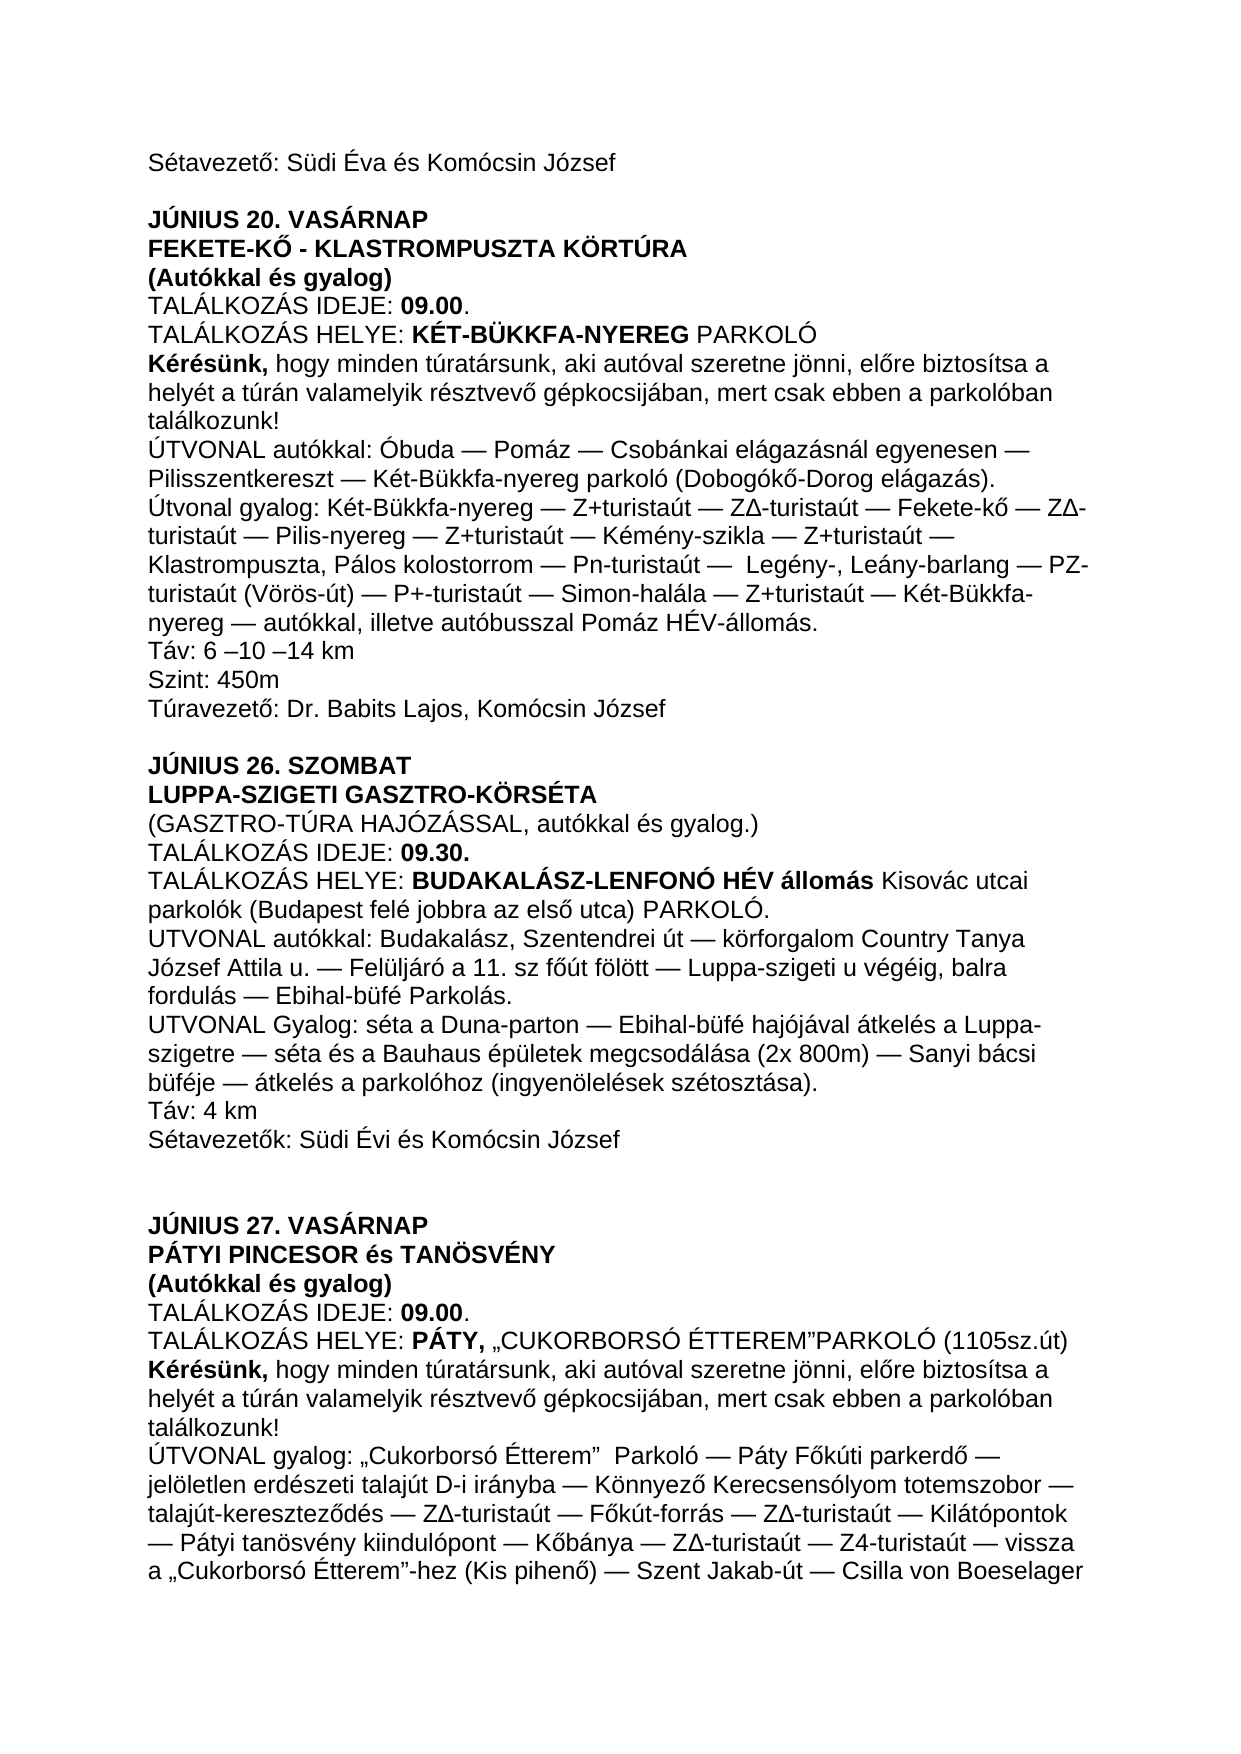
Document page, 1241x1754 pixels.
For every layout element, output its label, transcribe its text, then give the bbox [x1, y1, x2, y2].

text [148, 1441, 1093, 1585]
text (Autókkal és gyalog) [148, 1269, 1093, 1298]
text Sétavezető: Südi Éva és Komócsin József [148, 148, 1093, 176]
text TALÁLKOZÁS HELYE: BUDAKALÁSZ-LENFONÓ HÉV állomás Kisovác utcai parkolók (Budapest felé jobbra az első utca) PARKOLÓ. [148, 866, 1093, 924]
text Sétavezetők: Südi Évi és Komócsin József [148, 1125, 1093, 1154]
text UTVONAL autókkal: Budakalász, Szentendrei út — körforgalom Country Tanya József Attila u. — Felüljáró a 11. sz főút fölött — Luppa-szigeti u végéig, balra fordulás — Ebihal-büfé Parkolás. [148, 924, 1093, 1010]
text Túravezető: Dr. Babits Lajos, Komócsin József [148, 694, 1093, 723]
text Útvonal gyalog: Két-Bükkfa-nyereg — Z+turistaút — Z∆-turistaút — Fekete-kő — Z∆-turistaút — Pilis-nyereg — Z+turistaút — Kémény-szikla — Z+turistaút — Klastrompuszta, Pálos kolostorrom — Pn-turistaút — Legény-, Leány-barlang — PZ-turistaút (Vörös-út) — P+-turistaút — Simon-halála — Z+turistaút — Két-Bükkfa-nyereg — autókkal, illetve autóbusszal Pomáz HÉV-állomás. [148, 493, 1093, 636]
text (Autókkal és gyalog) [148, 263, 1093, 291]
text UTVONAL Gyalog: séta a Duna-parton — Ebihal-büfé hajójával átkelés a Luppa-szigetre — séta és a Bauhaus épületek megcsodálása (2x 800m) — Sanyi bácsi büféje — átkelés a parkolóhoz (ingyenölelések szétosztása). [148, 1010, 1093, 1096]
text Szint: 450m [148, 665, 1093, 694]
text TALÁLKOZÁS IDEJE: 09.30. [148, 838, 1093, 866]
text FEKETE-KŐ - KLASTROMPUSZTA KÖRTÚRA [148, 234, 1093, 263]
text JÚNIUS 20. VASÁRNAP [148, 205, 1093, 234]
text Kérésünk, hogy minden túratársunk, aki autóval szeretne jönni, előre biztosítsa a helyét a túrán valamelyik résztvevő gépkocsijában, mert csak ebben a parkolóban találkozunk! [148, 349, 1093, 435]
text Táv: 4 km [148, 1096, 1093, 1125]
text Táv: 6 –10 –14 km [148, 636, 1093, 665]
text TALÁLKOZÁS IDEJE: 09.00. [148, 1298, 1093, 1326]
text (GASZTRO-TÚRA HAJÓZÁSSAL, autókkal és gyalog.) [148, 809, 1093, 838]
text PÁTYI PINCESOR és TANÖSVÉNY [148, 1240, 1093, 1269]
text JÚNIUS 27. VASÁRNAP [148, 1211, 1093, 1240]
text ÚTVONAL autókkal: Óbuda — Pomáz — Csobánkai elágazásnál egyenesen — Pilisszentkereszt — Két-Bükkfa-nyereg parkoló (Dobogókő-Dorog elágazás). [148, 435, 1093, 493]
text Kérésünk, hogy minden túratársunk, aki autóval szeretne jönni, előre biztosítsa a helyét a túrán valamelyik résztvevő gépkocsijában, mert csak ebben a parkolóban találkozunk! [148, 1355, 1093, 1441]
text TALÁLKOZÁS HELYE: KÉT-BÜKKFA-NYEREG PARKOLÓ [148, 320, 1093, 349]
text TALÁLKOZÁS IDEJE: 09.00. [148, 291, 1093, 320]
text TALÁLKOZÁS HELYE: PÁTY, „CUKORBORSÓ ÉTTEREM”PARKOLÓ (1105sz.út) [148, 1326, 1093, 1355]
text LUPPA-SZIGETI GASZTRO-KÖRSÉTA [148, 780, 1093, 809]
text JÚNIUS 26. SZOMBAT [148, 751, 1093, 780]
